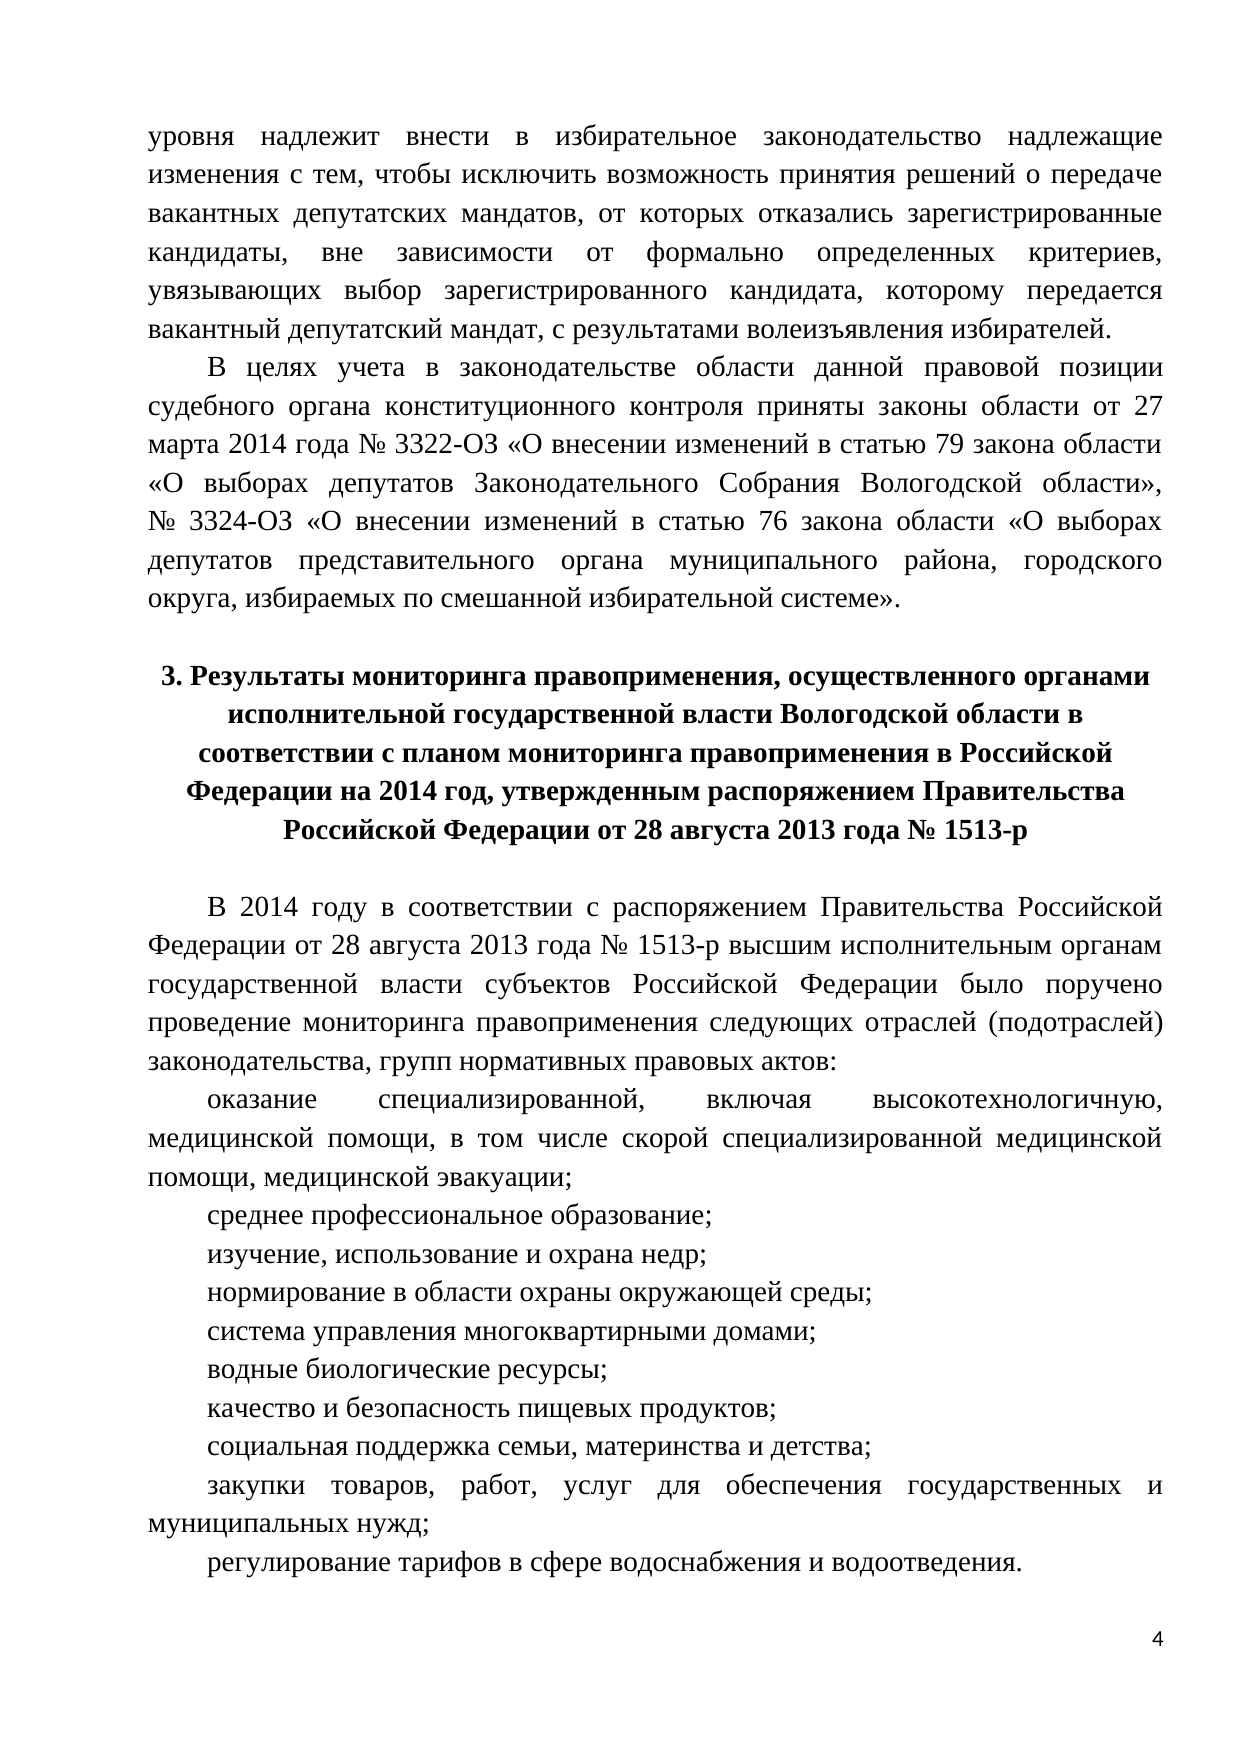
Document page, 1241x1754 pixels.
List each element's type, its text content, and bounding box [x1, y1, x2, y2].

text закупки товаров, работ, услуг для обеспечения государственных и муниципальных нужд; [148, 1467, 1163, 1539]
text В целях учета в законодательстве области данной правовой позиции судебного органа конституционного контроля приняты законы области от 27 марта 2014 года № 3322-ОЗ «О внесении изменений в статью 79 закона области «О выборах депутатов Законодательного Собрания Вологодской области», № 3324-ОЗ «О внесении изменений в статью 76 закона области «О выборах депутатов представительного органа муниципального района, городского округа, избираемых по смешанной избирательной системе». [148, 349, 1163, 614]
text качество и безопасность пищевых продуктов; [148, 1390, 1163, 1423]
text водные биологические ресурсы; [148, 1351, 1163, 1385]
text социальная поддержка семьи, материнства и детства; [148, 1428, 1163, 1462]
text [148, 118, 1163, 344]
text нормирование в области охраны окружающей среды; [148, 1274, 1163, 1308]
text регулирование тарифов в сфере водоснабжения и водоотведения. [148, 1544, 1163, 1578]
text среднее профессиональное образование; [148, 1197, 1163, 1231]
text система управления многоквартирными домами; [148, 1313, 1163, 1346]
text оказание специализированной, включая высокотехнологичную, медицинской помощи, в том числе скорой специализированной медицинской помощи, медицинской эвакуации; [148, 1082, 1163, 1192]
text В 2014 году в соответствии с распоряжением Правительства Российской Федерации от 28 августа 2013 года № 1513-р высшим исполнительным органам государственной власти субъектов Российской Федерации было поручено проведение мониторинга правоприменения следующих отраслей (подотраслей) законодательства, групп нормативных правовых актов: [148, 889, 1163, 1077]
text 3. Результаты мониторинга правоприменения, осуществленного органами исполнительной государственной власти Вологодской области в соответствии с планом мониторинга правоприменения в Российской Федерации на 2014 год, утвержденным распоряжением Правительства Российской Федерации от 28 августа 2013 года № 1513-р [148, 658, 1163, 845]
text изучение, использование и охрана недр; [148, 1236, 1163, 1269]
